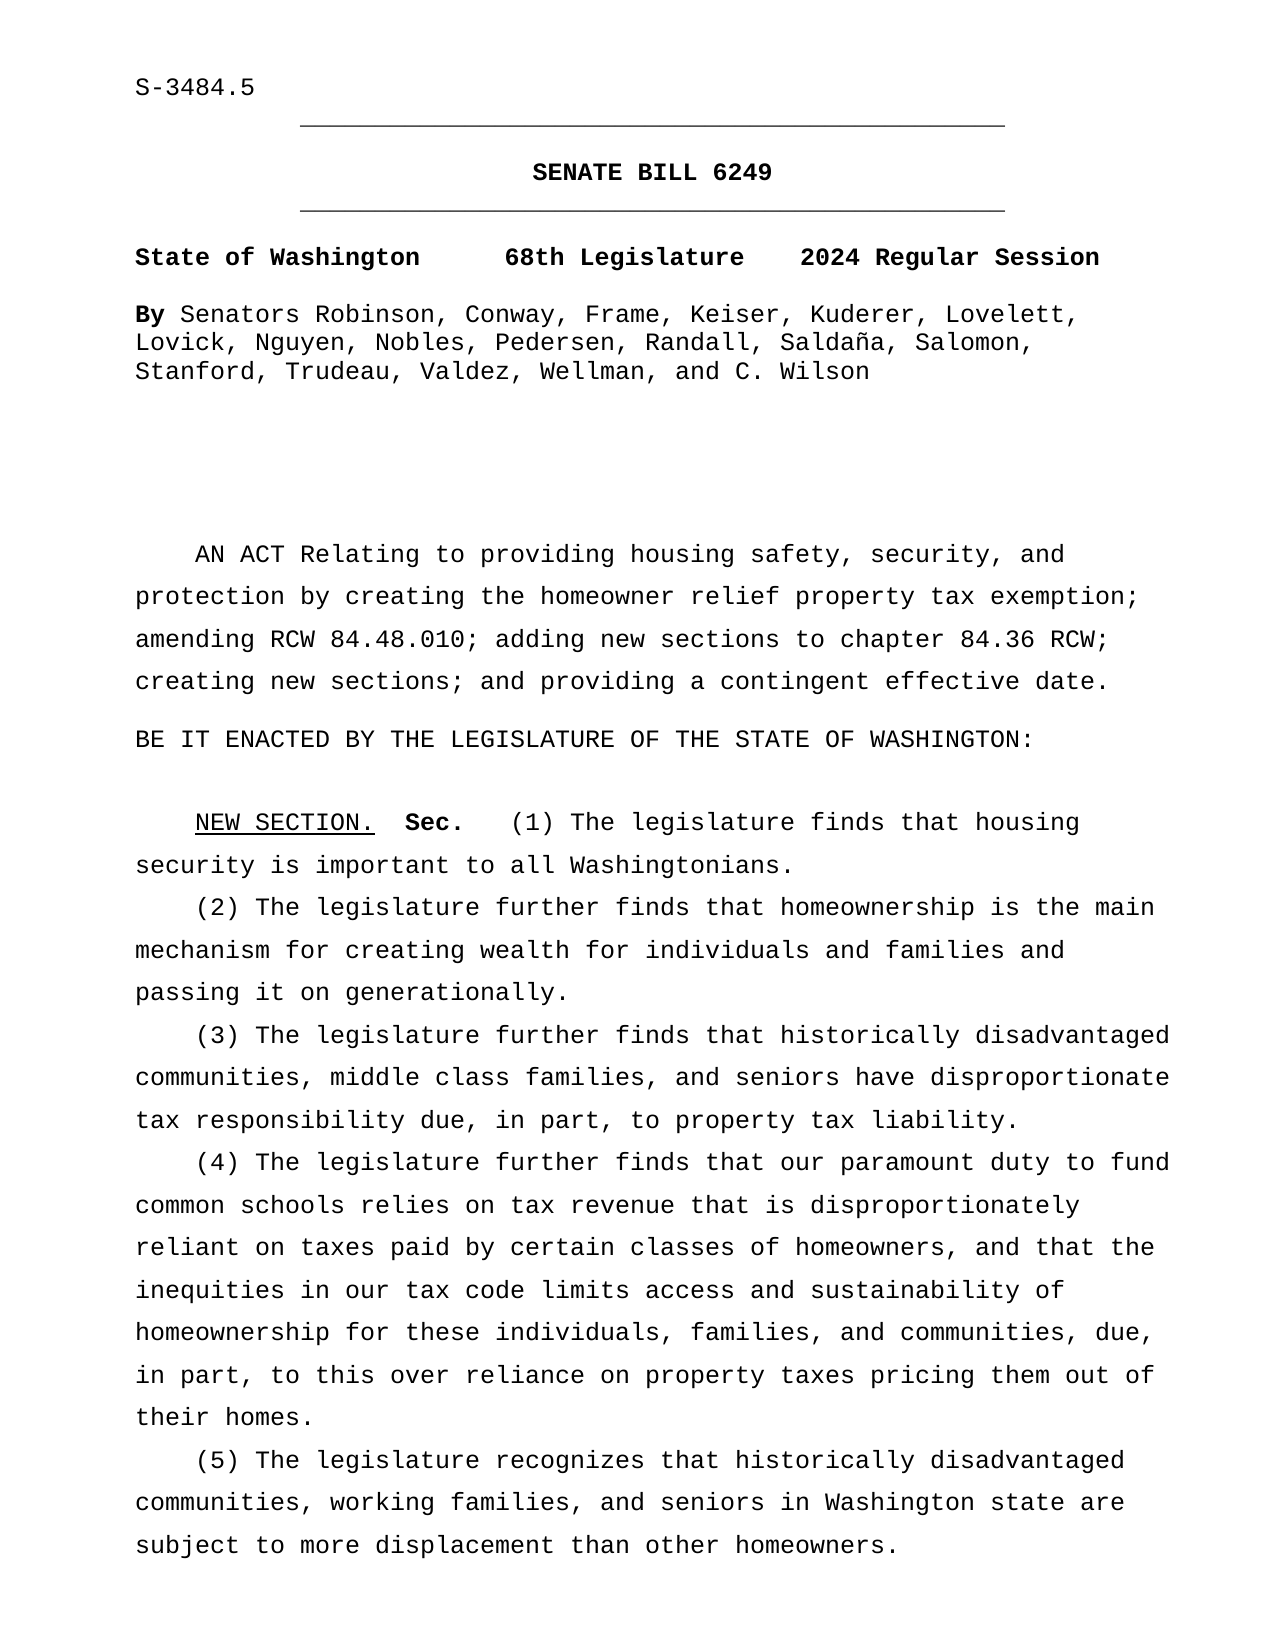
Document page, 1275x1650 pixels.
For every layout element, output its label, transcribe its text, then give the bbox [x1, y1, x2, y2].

text (5) The legislature recognizes that historically disadvantaged communities, working families, and seniors in Washington state are subject to more displacement than other homeowners. [135, 1434, 1170, 1562]
text (4) The legislature further finds that our paramount duty to fund common schools relies on tax revenue that is disproportionately reliant on taxes paid by certain classes of homeowners, and that the inequities in our tax code limits access and sustainability of homeownership for these individuals, families, and communities, due, in part, to this over reliance on property taxes pricing them out of their homes. [135, 1137, 1170, 1434]
text BE IT ENACTED BY THE LEGISLATURE OF THE STATE OF WASHINGTON: [135, 727, 1170, 755]
text NEW SECTION. Sec. (1) The legislature finds that housing security is important to all Washingtonians. [135, 797, 1170, 882]
text S-3484.5 [135, 75, 1170, 103]
text _______________________________________________ [135, 103, 1170, 132]
text SENATE BILL 6249 [135, 160, 1170, 188]
text (2) The legislature further finds that homeownership is the main mechanism for creating wealth for individuals and families and passing it on generationally. [135, 882, 1170, 1009]
text (3) The legislature further finds that historically disadvantaged communities, middle class families, and seniors have disproportionate tax responsibility due, in part, to property tax liability. [135, 1009, 1170, 1137]
text By Senators Robinson, Conway, Frame, Keiser, Kuderer, Lovelett, Lovick, Nguyen, Nobles, Pedersen, Randall, Saldaña, Salomon, Stanford, Trudeau, Valdez, Wellman, and C. Wilson [135, 302, 1170, 387]
text AN ACT Relating to providing housing safety, security, and protection by creating the homeowner relief property tax exemption; amending RCW 84.48.010; adding new sections to chapter 84.36 RCW; creating new sections; and providing a contingent effective date. [135, 528, 1170, 698]
text _______________________________________________ [135, 188, 1170, 217]
text State of Washington 68th Legislature 2024 Regular Session [135, 245, 1170, 273]
